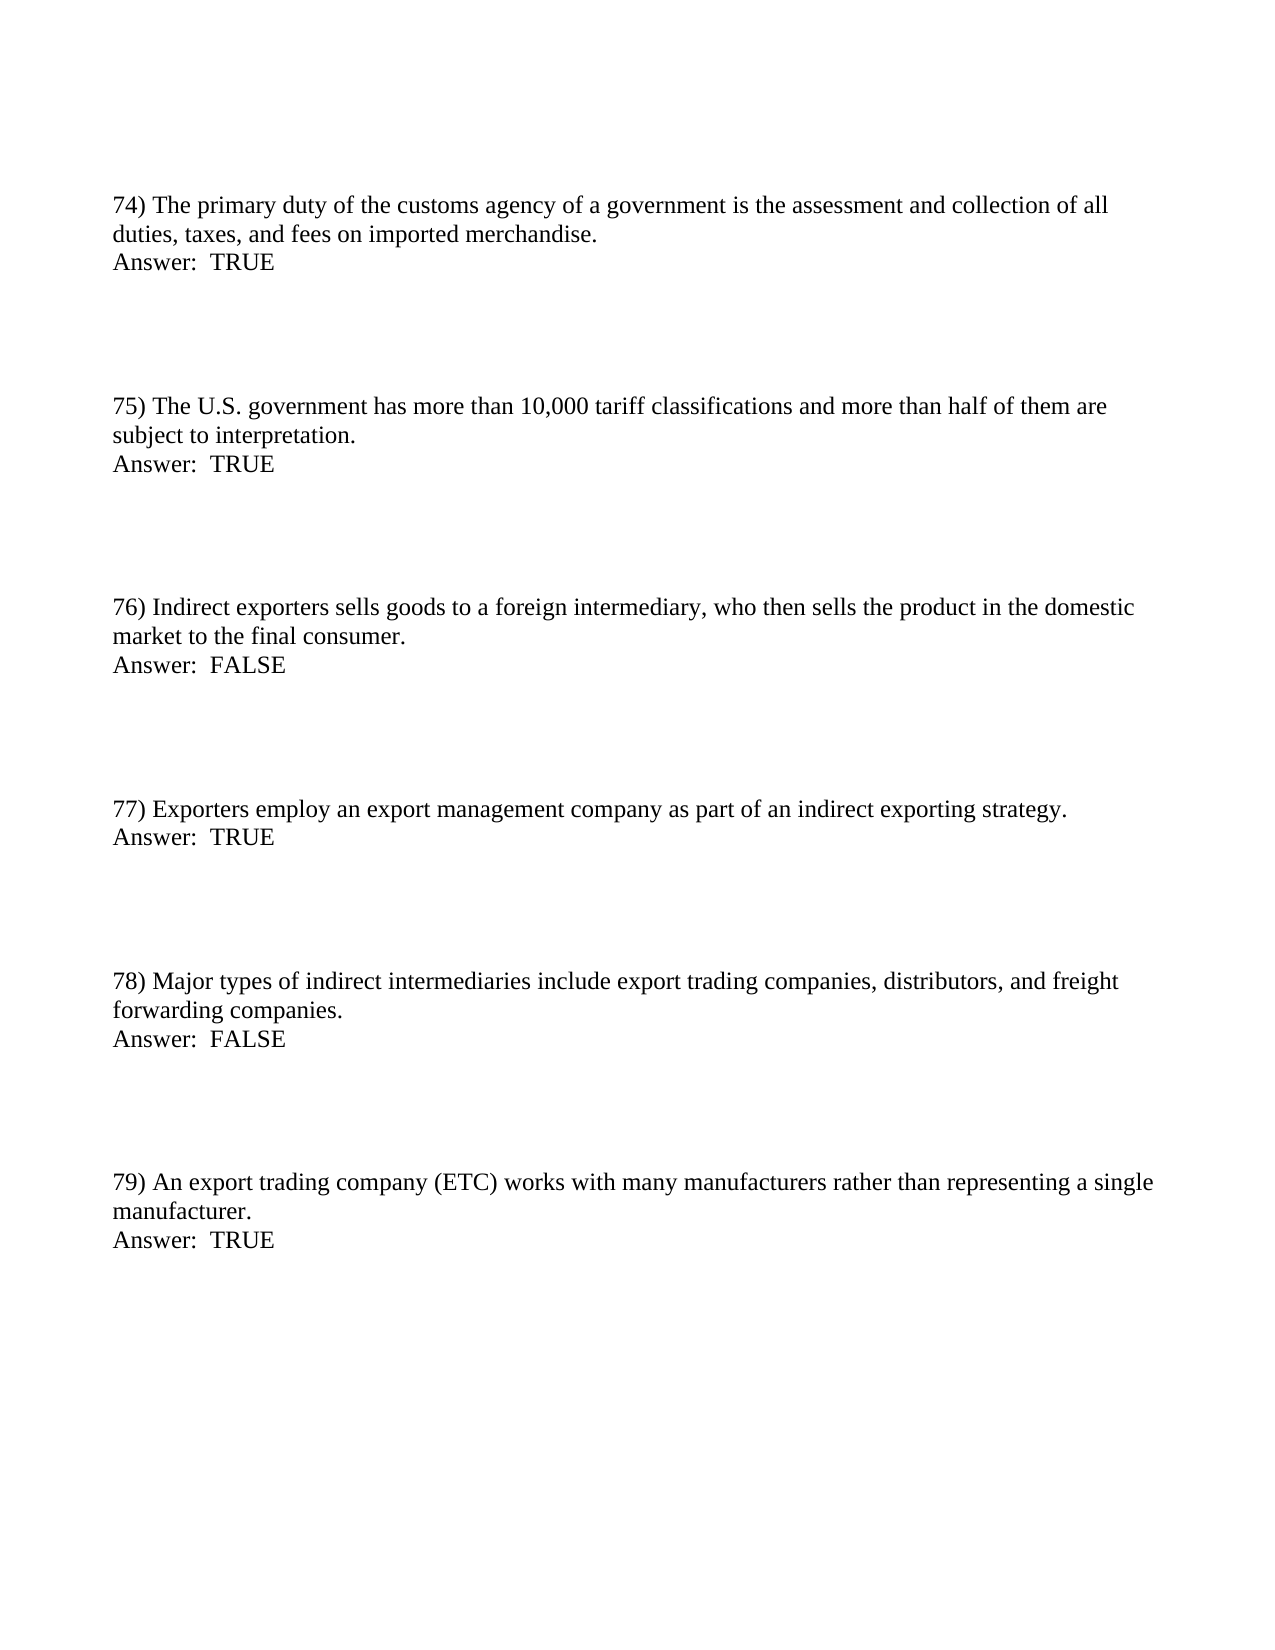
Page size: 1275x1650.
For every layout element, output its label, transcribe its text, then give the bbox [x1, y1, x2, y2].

text Answer: TRUE [112, 449, 1162, 477]
text Answer: TRUE [112, 247, 1162, 276]
text 77) Exporters employ an export management company as part of an indirect exporting strategy. [112, 794, 1162, 822]
text 76) Indirect exporters sells goods to a foreign intermediary, who then sells the product in the domestic market to the final consumer. [112, 592, 1162, 650]
text Answer: FALSE [112, 650, 1162, 679]
text 78) Major types of indirect intermediaries include export trading companies, distributors, and freight forwarding companies. [112, 966, 1162, 1024]
text 74) The primary duty of the customs agency of a government is the assessment and collection of all duties, taxes, and fees on imported merchandise. [112, 190, 1162, 247]
text 75) The U.S. government has more than 10,000 tariff classifications and more than half of them are subject to interpretation. [112, 391, 1162, 449]
text Answer: TRUE [112, 822, 1162, 851]
text Answer: TRUE [112, 1225, 1162, 1254]
text Answer: FALSE [112, 1024, 1162, 1052]
text 79) An export trading company (ETC) works with many manufacturers rather than representing a single manufacturer. [112, 1167, 1162, 1225]
